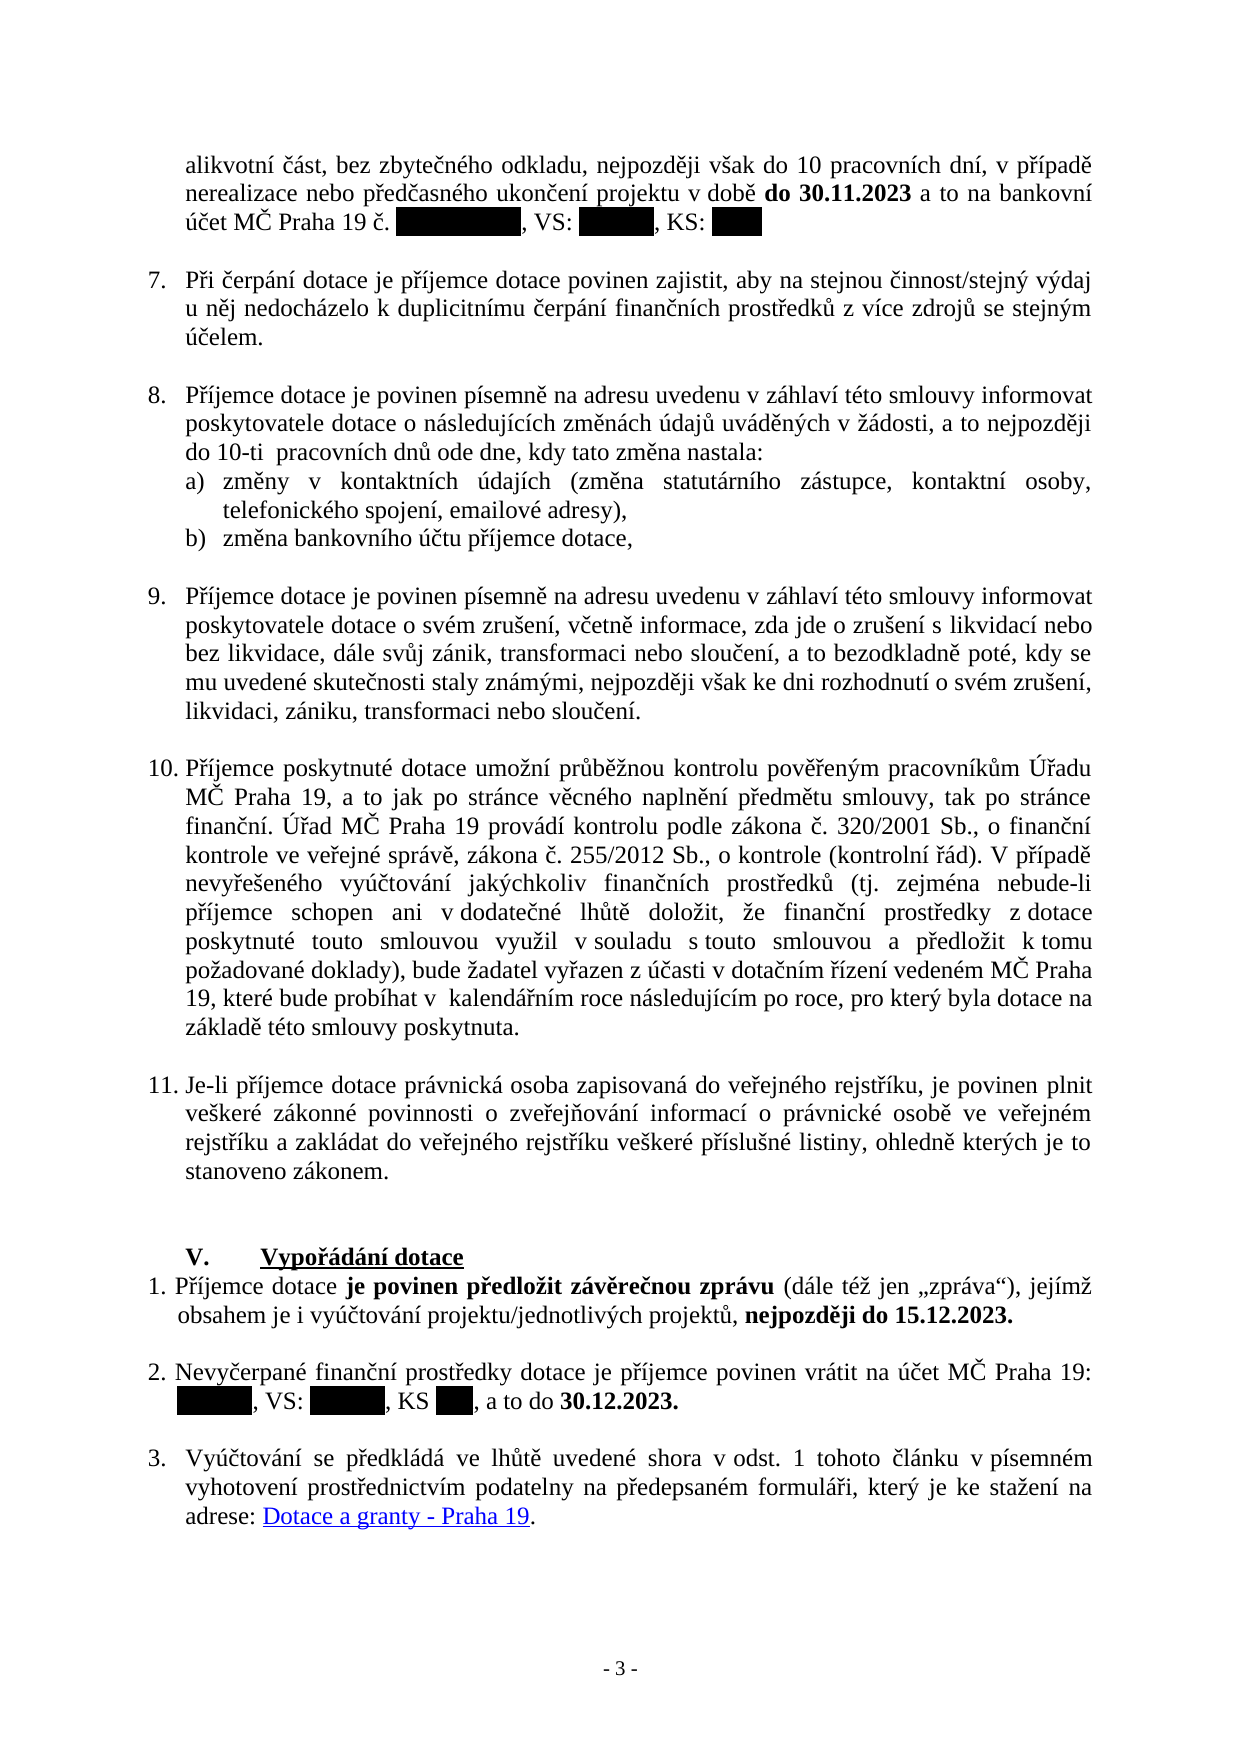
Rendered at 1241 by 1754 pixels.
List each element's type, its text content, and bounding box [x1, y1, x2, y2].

list Je-li příjemce dotace právnická osoba zapisovaná do veřejného rejstříku, je povinen plnit veškeré zákonné povinnosti o zveřejňování informací o právnické osobě ve veřejném rejstříku a zakládat do veřejného rejstříku veškeré příslušné listiny, ohledně kterých je to stanoveno zákonem. [148, 1070, 1092, 1185]
text 2. Nevyčerpané finanční prostředky dotace je příjemce povinen vrátit na účet MČ Praha 19: xxxxxx, VS: xxxxxx, KS xxx, a to do 30.12.2023. [148, 1357, 1092, 1415]
list Vyúčtování se předkládá ve lhůtě uvedené shora v odst. 1 tohoto článku v písemném vyhotovení prostřednictvím podatelny na předepsaném formuláři, který je ke stažení na adrese: Dotace a granty - Praha 19. [148, 1443, 1092, 1530]
list změny v kontaktních údajích (změna statutárního zástupce, kontaktní osoby, telefonického spojení, emailové adresy), [185, 466, 1092, 523]
list Při čerpání dotace je příjemce dotace povinen zajistit, aby na stejnou činnost/stejný výdaj u něj nedocházelo k duplicitnímu čerpání finančních prostředků z více zdrojů se stejným účelem. [148, 265, 1092, 351]
list Příjemce dotace je povinen písemně na adresu uvedenu v záhlaví této smlouvy informovat poskytovatele dotace o svém zrušení, včetně informace, zda jde o zrušení s likvidací nebo bez likvidace, dále svůj zánik, transformaci nebo sloučení, a to bezodkladně poté, kdy se mu uvedené skutečnosti staly známými, nejpozději však ke dni rozhodnutí o svém zrušení, likvidaci, zániku, transformaci nebo sloučení. [148, 581, 1092, 725]
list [148, 150, 1092, 236]
list Vypořádání dotace [185, 1242, 1092, 1271]
text 1. Příjemce dotace je povinen předložit závěrečnou zprávu (dále též jen „zpráva“), jejímž obsahem je i vyúčtování projektu/jednotlivých projektů, nejpozději do 15.12.2023. [148, 1271, 1092, 1328]
list Příjemce dotace je povinen písemně na adresu uvedenu v záhlaví této smlouvy informovat poskytovatele dotace o následujících změnách údajů uváděných v žádosti, a to nejpozději do 10-ti pracovních dnů ode dne, kdy tato změna nastala: [148, 380, 1092, 466]
list změna bankovního účtu příjemce dotace, [185, 523, 1092, 552]
list Příjemce poskytnuté dotace umožní průběžnou kontrolu pověřeným pracovníkům Úřadu MČ Praha to jak po stránce věcného naplnění předmětu smlouvy, tak po stránce finanční. Úřad MČ Praha 19 provádí kontrolu podle zákona č. 320/2001 Sb., o finanční kontrole ve veřejné správě, zákona č. 255/2012 Sb., o kontrole (kontrolní řád). V případě nevyřešeného vyúčtování jakýchkoliv finančních prostředků (tj. zejména nebude-li příjemce schopen ani v dodatečné lhůtě doložit, že finanční prostředky z dotace poskytnuté touto smlouvou využil v souladu s touto smlouvou a předložit k tomu požadované doklady), bude žadatel vyřazen z účasti v dotačním řízení vedeném MČ Praha 19, které bude probíhat v kalendářním roce následujícím po roce, pro který byla dotace na základě této smlouvy poskytnuta. [148, 753, 1092, 1041]
